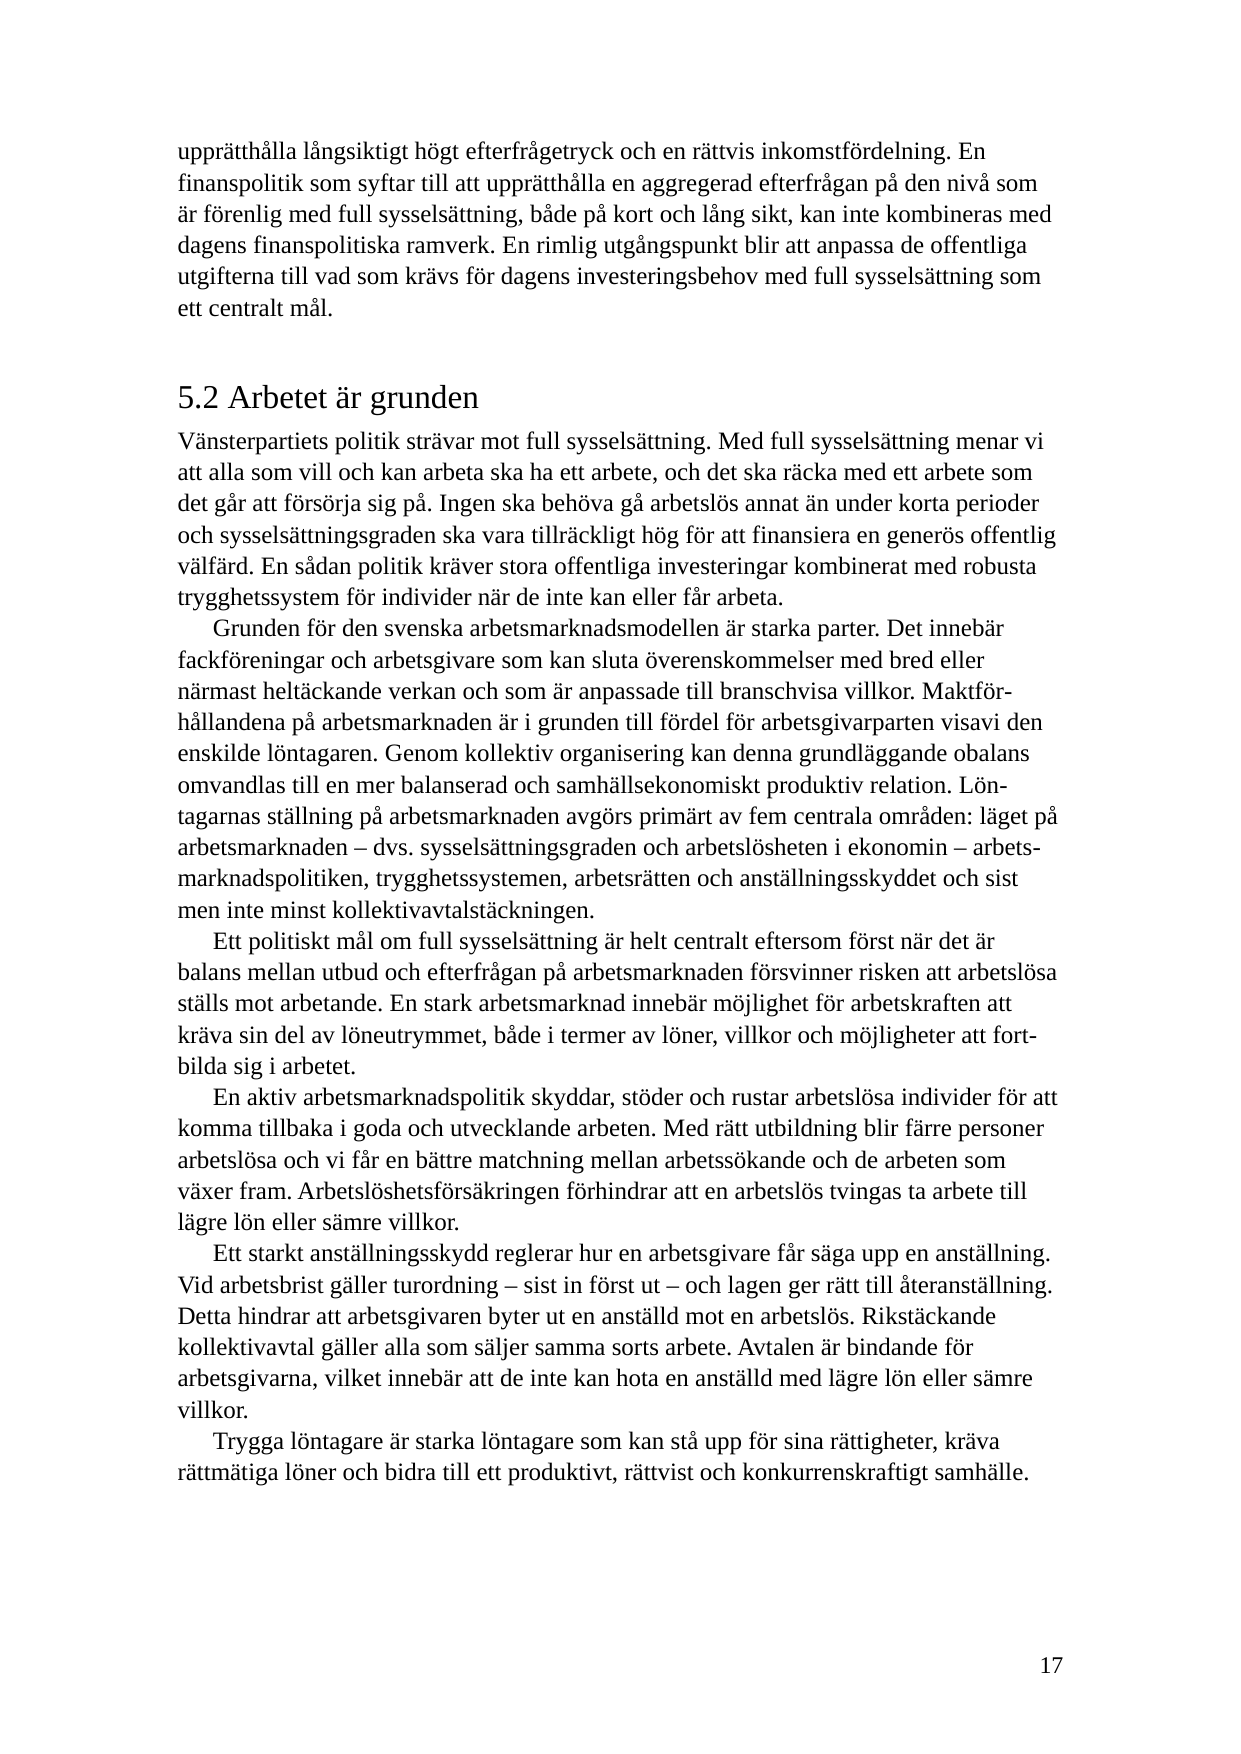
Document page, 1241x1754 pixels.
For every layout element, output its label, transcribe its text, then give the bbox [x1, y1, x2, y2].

text En aktiv arbetsmarknadspolitik skyddar, stöder och rustar arbetslösa individer för att komma tillbaka i goda och utvecklande arbeten. Med rätt utbildning blir färre personer arbetslösa och vi får en bättre matchning mellan arbetssökande och de arbeten som växer fram. Arbetslöshetsförsäkringen förhindrar att en arbetslös tvingas ta arbete till lägre lön eller sämre villkor. [177, 1080, 1063, 1236]
text Grunden för den svenska arbetsmarknadsmodellen är starka parter. Det innebär fackföreningar och arbetsgivare som kan sluta överenskommelser med bred eller närmast heltäckande verkan och som är anpassade till branschvisa villkor. Maktförhållandena på arbetsmarknaden är i grunden till fördel för arbetsgivarparten visavi den enskilde löntagaren. Genom kollektiv organisering kan denna grundläggande obalans omvandlas till en mer balanserad och samhällsekonomiskt produktiv relation. Löntagarnas ställning på arbetsmarknaden avgörs primärt av fem centrala områden: läget på arbetsmarknaden – dvs. sysselsättningsgraden och arbetslösheten i ekonomin – arbetsmarknadspolitiken, trygghetssystemen, arbetsrätten och anställningsskyddet och sist men inte minst kollektivavtalstäckningen. [177, 611, 1063, 923]
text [177, 134, 1063, 321]
text Ett starkt anställningsskydd reglerar hur en arbetsgivare får säga upp en anställning. Vid arbetsbrist gäller turordning – sist in först ut – och lagen ger rätt till återanställning. Detta hindrar att arbetsgivaren byter ut en anställd mot en arbetslös. Rikstäckande kollektivavtal gäller alla som säljer samma sorts arbete. Avtalen är bindande för arbetsgivarna, vilket innebär att de inte kan hota en anställd med lägre lön eller sämre villkor. [177, 1236, 1063, 1423]
text Vänsterpartiets politik strävar mot full sysselsättning. Med full sysselsättning menar vi att alla som vill och kan arbeta ska ha ett arbete, och det ska räcka med ett arbete som det går att försörja sig på. Ingen ska behöva gå arbetslös annat än under korta perioder och sysselsättningsgraden ska vara tillräckligt hög för att finansiera en generös offentlig välfärd. En sådan politik kräver stora offentliga investeringar kombinerat med robusta trygghetssystem för individer när de inte kan eller får arbeta. [177, 423, 1063, 611]
text Trygga löntagare är starka löntagare som kan stå upp för sina rättigheter, kräva rättmätiga löner och bidra till ett produktivt, rättvist och konkurrenskraftigt samhälle. [177, 1423, 1063, 1486]
text Ett politiskt mål om full sysselsättning är helt centralt eftersom först när det är balans mellan utbud och efterfrågan på arbetsmarknaden försvinner risken att arbetslösa ställs mot arbetande. En stark arbetsmarknad innebär möjlighet för arbetskraften att kräva sin del av löneutrymmet, både i termer av löner, villkor och möjligheter att fortbilda sig i arbetet. [177, 923, 1063, 1080]
text Arbetet är grunden [177, 384, 1063, 415]
